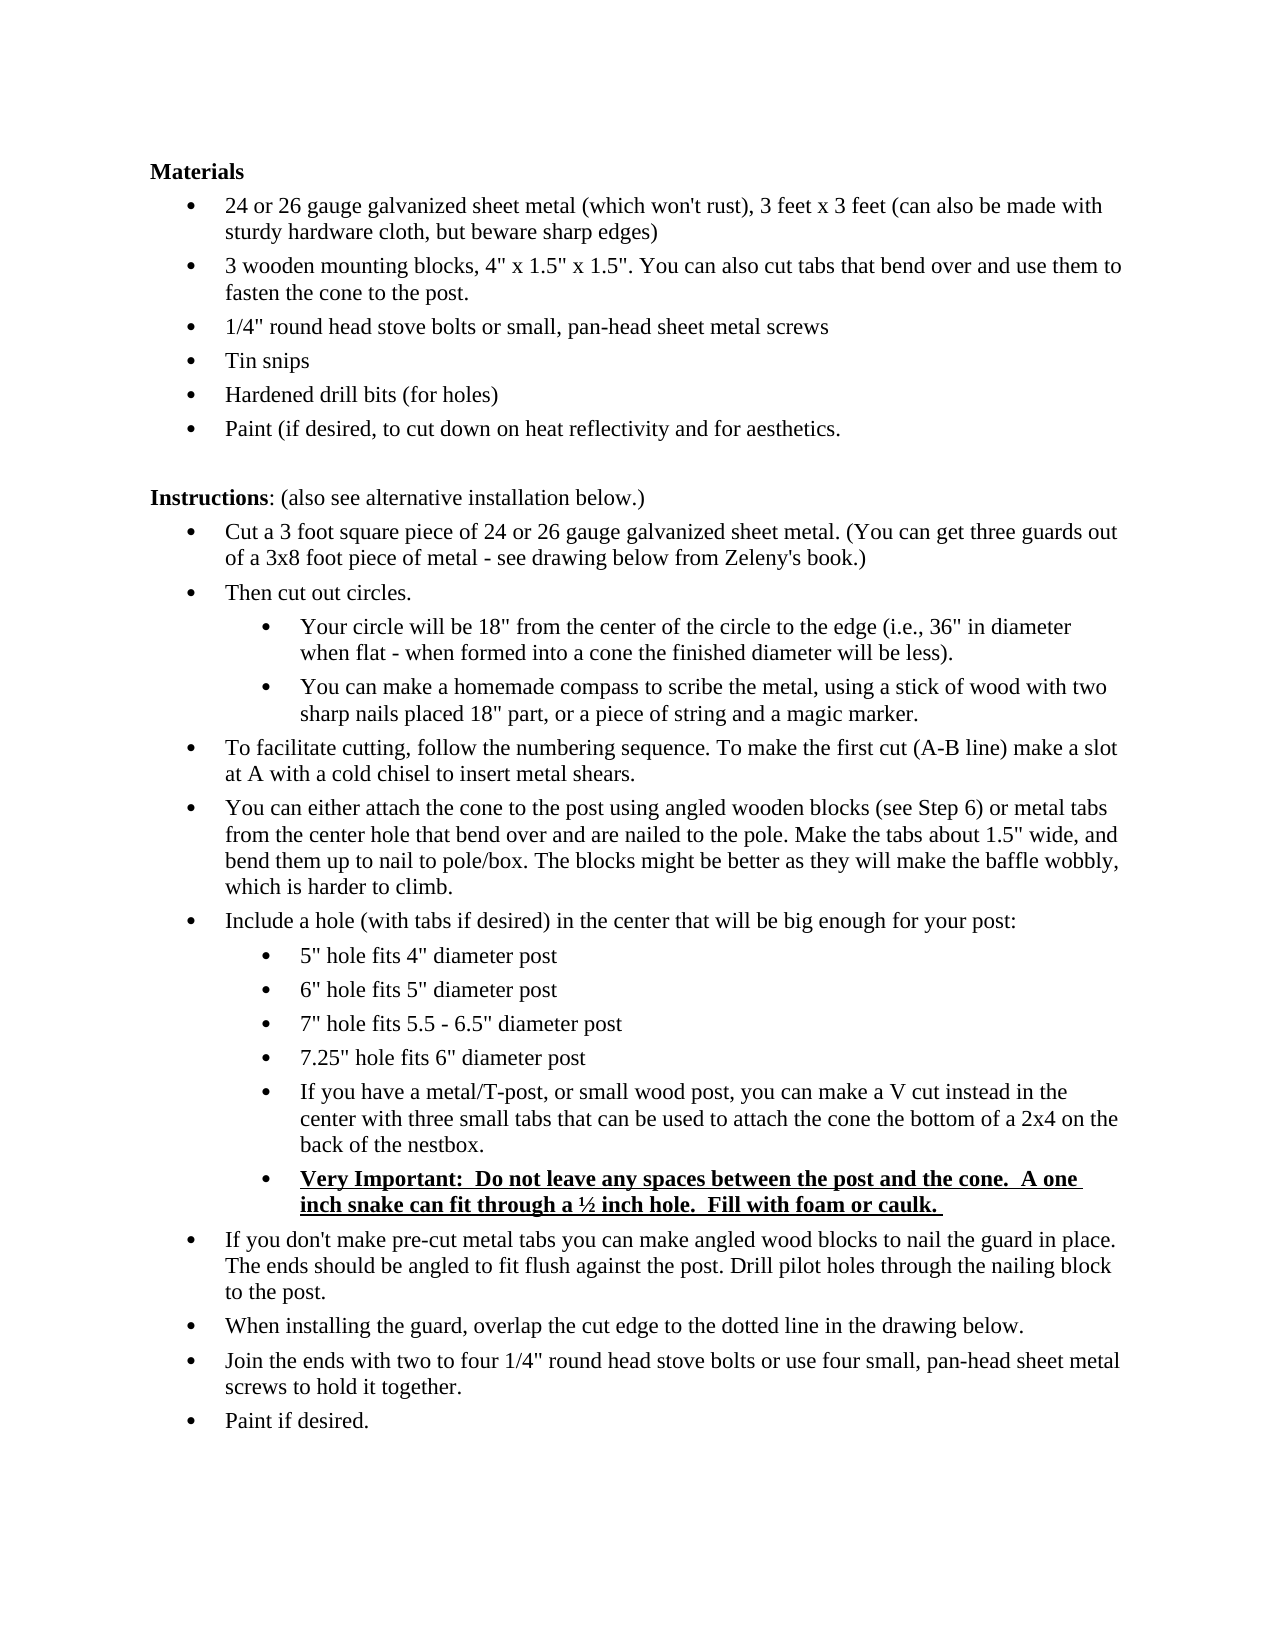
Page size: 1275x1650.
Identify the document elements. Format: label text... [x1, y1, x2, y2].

list Then cut out circles. [187, 578, 1125, 605]
text Materials [150, 158, 1125, 184]
list You can make a homemade compass to scribe the metal, using a stick of wood with two sharp nails placed 18" part, or a piece of string and a magic marker. [262, 673, 1125, 726]
list When installing the guard, overlap the cut edge to the dotted line in the drawing below. [187, 1313, 1125, 1339]
list Tin snips [187, 347, 1125, 373]
list 5" hole fits 4" diameter post [262, 942, 1125, 968]
list Cut a 3 foot square piece of 24 or 26 gauge galvanized sheet metal. (You can get three guards out of a 3x8 foot piece of metal - see drawing below from Zeleny's book.) [187, 518, 1125, 571]
list 7.25" hole fits 6" diameter post [262, 1044, 1125, 1071]
list If you don't make pre-cut metal tabs you can make angled wood blocks to nail the guard in place. The ends should be angled to fit flush against the post. Drill pilot holes through the nailing block to the post. [187, 1226, 1125, 1305]
list Very Important: Do not leave any spaces between the post and the cone. A one inch snake can fit through a ½ inch hole. Fill with foam or caulk. [262, 1165, 1125, 1218]
list To facilitate cutting, follow the numbering sequence. To make the first cut (A-B line) make a slot at A with a cold chisel to insert metal shears. [187, 734, 1125, 786]
list You can either attach the cone to the post using angled wooden blocks (see Step 6) or metal tabs from the center hole that bend over and are nailed to the pole. Make the tabs about 1.5" wide, and bend them up to nail to pole/box. The blocks might be better as they will make the baffle wobbly, which is harder to climb. [187, 794, 1125, 900]
list 1/4" round head stove bolts or small, pan-head sheet metal screws [187, 313, 1125, 339]
list Join the ends with two to four 1/4" round head stove bolts or use four small, pan-head sheet metal screws to hold it together. [187, 1347, 1125, 1399]
list Paint (if desired, to cut down on heat reflectivity and for aesthetics. [187, 416, 1125, 442]
text Instructions: (also see alternative installation below.) [150, 484, 1125, 510]
list Hardened drill bits (for holes) [187, 381, 1125, 408]
list 6" hole fits 5" diameter post [262, 976, 1125, 1002]
list Paint if desired. [187, 1407, 1125, 1434]
list 7" hole fits 5.5 - 6.5" diameter post [262, 1010, 1125, 1036]
list 24 or 26 gauge galvanized sheet metal (which won't rust), 3 feet x 3 feet (can also be made with sturdy hardware cloth, but beware sharp edges) [187, 192, 1125, 245]
list Include a hole (with tabs if desired) in the center that will be big enough for your post: [187, 907, 1125, 934]
list If you have a metal/T-post, or small wood post, you can make a V cut instead in the center with three small tabs that can be used to attach the cone the bottom of a 2x4 on the back of the nestbox. [262, 1078, 1125, 1157]
list Your circle will be 18" from the center of the circle to the edge (i.e., 36" in diameter when flat - when formed into a cone the finished diameter will be less). [262, 613, 1125, 665]
list 3 wooden mounting blocks, 4" x 1.5" x 1.5". You can also cut tabs that bend over and use them to fasten the cone to the post. [187, 252, 1125, 305]
